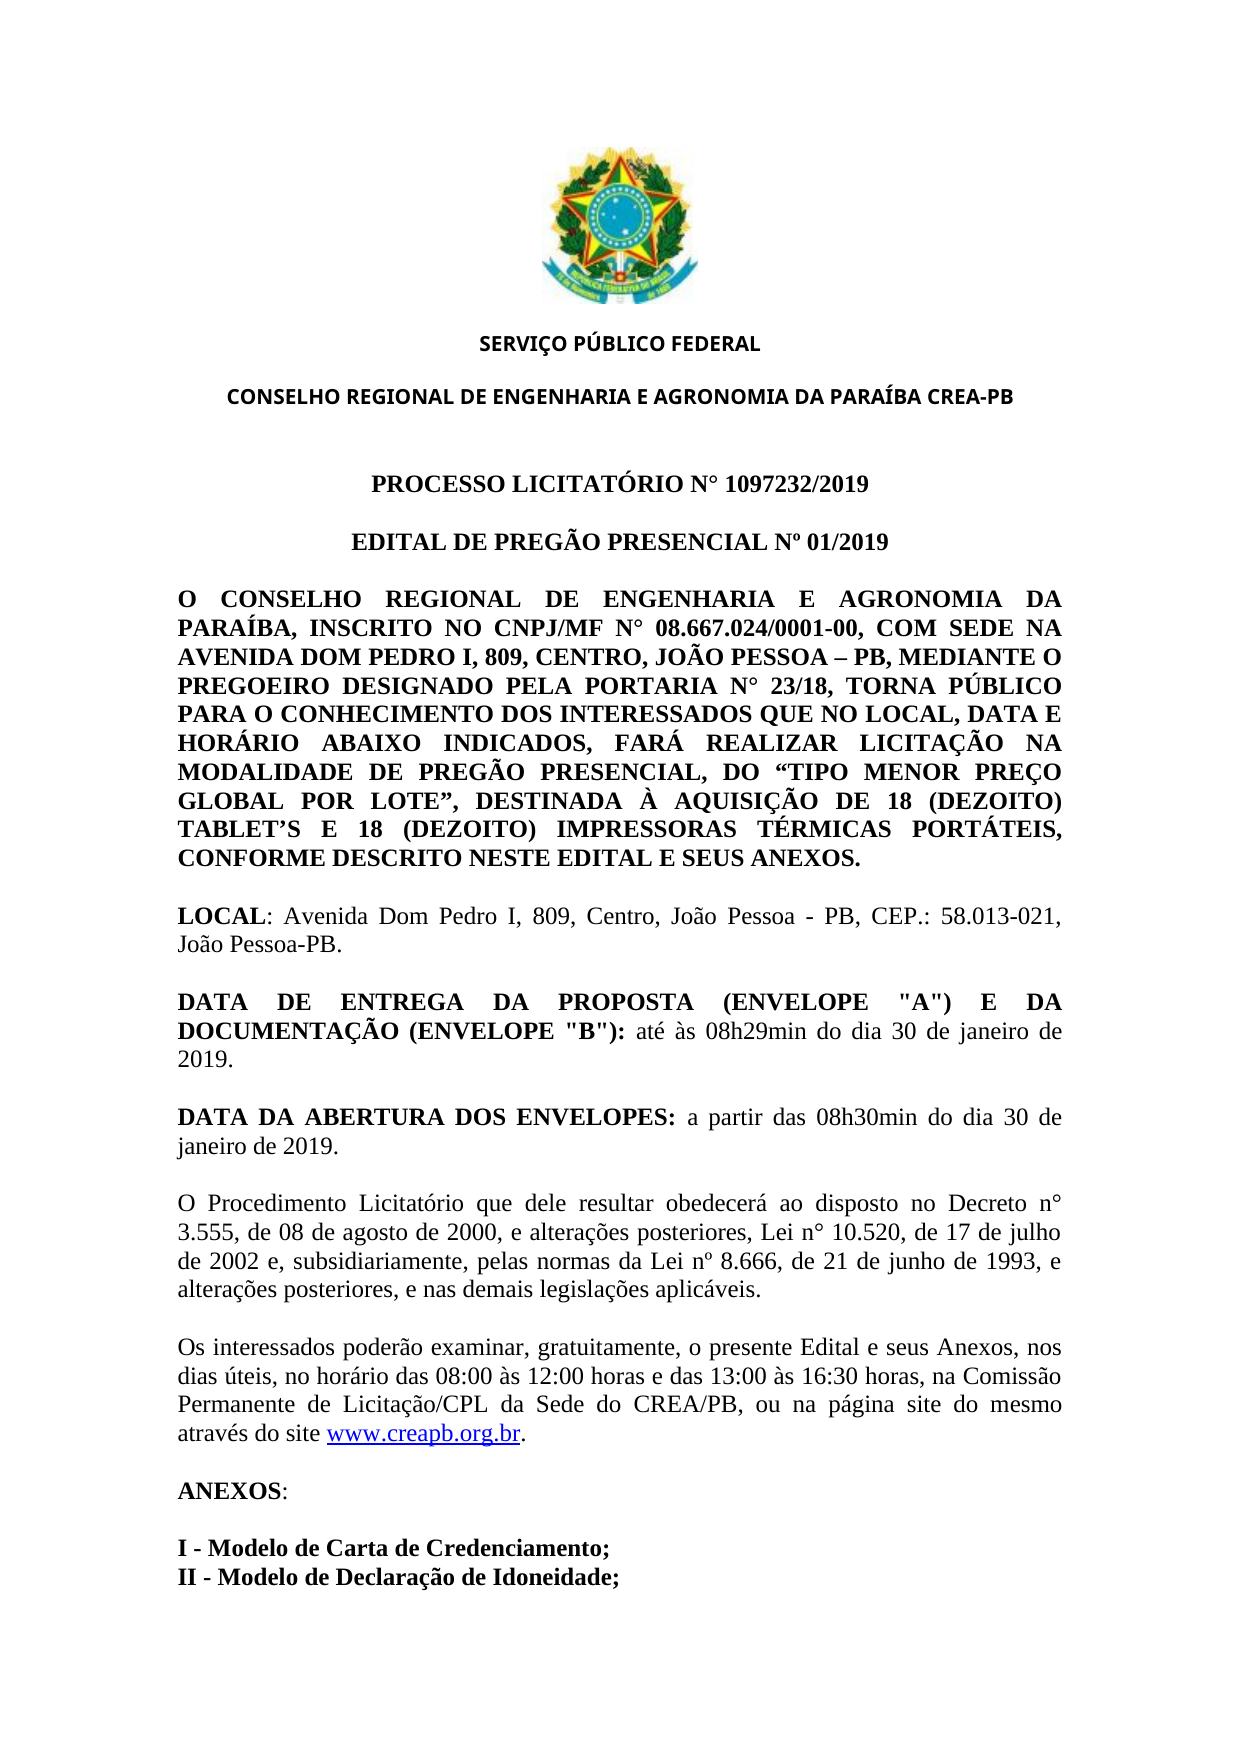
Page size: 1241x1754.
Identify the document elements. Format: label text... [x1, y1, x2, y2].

text O Procedimento Licitatório que dele resultar obedecerá ao disposto no Decreto n° 3.555, de 08 de agosto de 2000, e alterações posteriores, Lei n° 10.520, de 17 de julho de 2002 e, subsidiariamente, pelas normas da Lei nº 8.666, de 21 de junho de 1993, e alterações posteriores, e nas demais legislações aplicáveis. [177, 1188, 1063, 1303]
text EDITAL DE PREGÃO PRESENCIAL Nº 01/2019 [177, 527, 1063, 556]
text I - Modelo de Carta de Credenciamento; [177, 1533, 1063, 1562]
text ANEXOS: [177, 1476, 1063, 1504]
text CONSELHO REGIONAL DE ENGENHARIA E AGRONOMIA DA PARAÍBA CREA-PB [177, 382, 1063, 411]
text SERVIÇO PÚBLICO FEDERAL [177, 329, 1063, 357]
picture [542, 147, 699, 304]
text DATA DA ABERTURA DOS ENVELOPES: a partir das 08h30min do dia 30 de janeiro de 2019. [177, 1102, 1063, 1159]
text II - Modelo de Declaração de Idoneidade; [177, 1562, 1063, 1591]
text Os interessados poderão examinar, gratuitamente, o presente Edital e seus Anexos, nos dias úteis, no horário das 08:00 às 12:00 horas e das 13:00 às 16:30 horas, na Comissão Permanente de Licitação/CPL da Sede do CREA/PB, ou na página site do mesmo através do site www.creapb.org.br. [177, 1332, 1063, 1447]
text DATA DE ENTREGA DA PROPOSTA (ENVELOPE "A") E DA DOCUMENTAÇÃO (ENVELOPE "B"): até às 08h29min do dia 30 de janeiro de 2019. [177, 987, 1063, 1073]
text O CONSELHO REGIONAL DE ENGENHARIA E AGRONOMIA DA PARAÍBA, INSCRITO NO CNPJ/MF N° 08.667.024/0001-00, COM SEDE NA AVENIDA DOM PEDRO I, 809, CENTRO, JOÃO PESSOA – PB, MEDIANTE O PREGOEIRO DESIGNADO PELA PORTARIA N° 23/18, TORNA PÚBLICO PARA O CONHECIMENTO DOS INTERESSADOS QUE NO LOCAL, DATA E HORÁRIO ABAIXO INDICADOS, FARÁ REALIZAR LICITAÇÃO NA MODALIDADE DE PREGÃO PRESENCIAL, DO “TIPO MENOR PREÇO GLOBAL POR LOTE”, DESTINADA À AQUISIÇÃO DE 18 (DEZOITO) TABLET’S E 18 (DEZOITO) IMPRESSORAS TÉRMICAS PORTÁTEIS, CONFORME DESCRITO NESTE EDITAL E SEUS ANEXOS. [177, 584, 1063, 872]
text PROCESSO LICITATÓRIO N° 1097232/2019 [177, 469, 1063, 498]
text LOCAL: Avenida Dom Pedro I, 809, Centro, João Pessoa - PB, CEP.: 58.013-021, João Pessoa-PB. [177, 901, 1063, 958]
